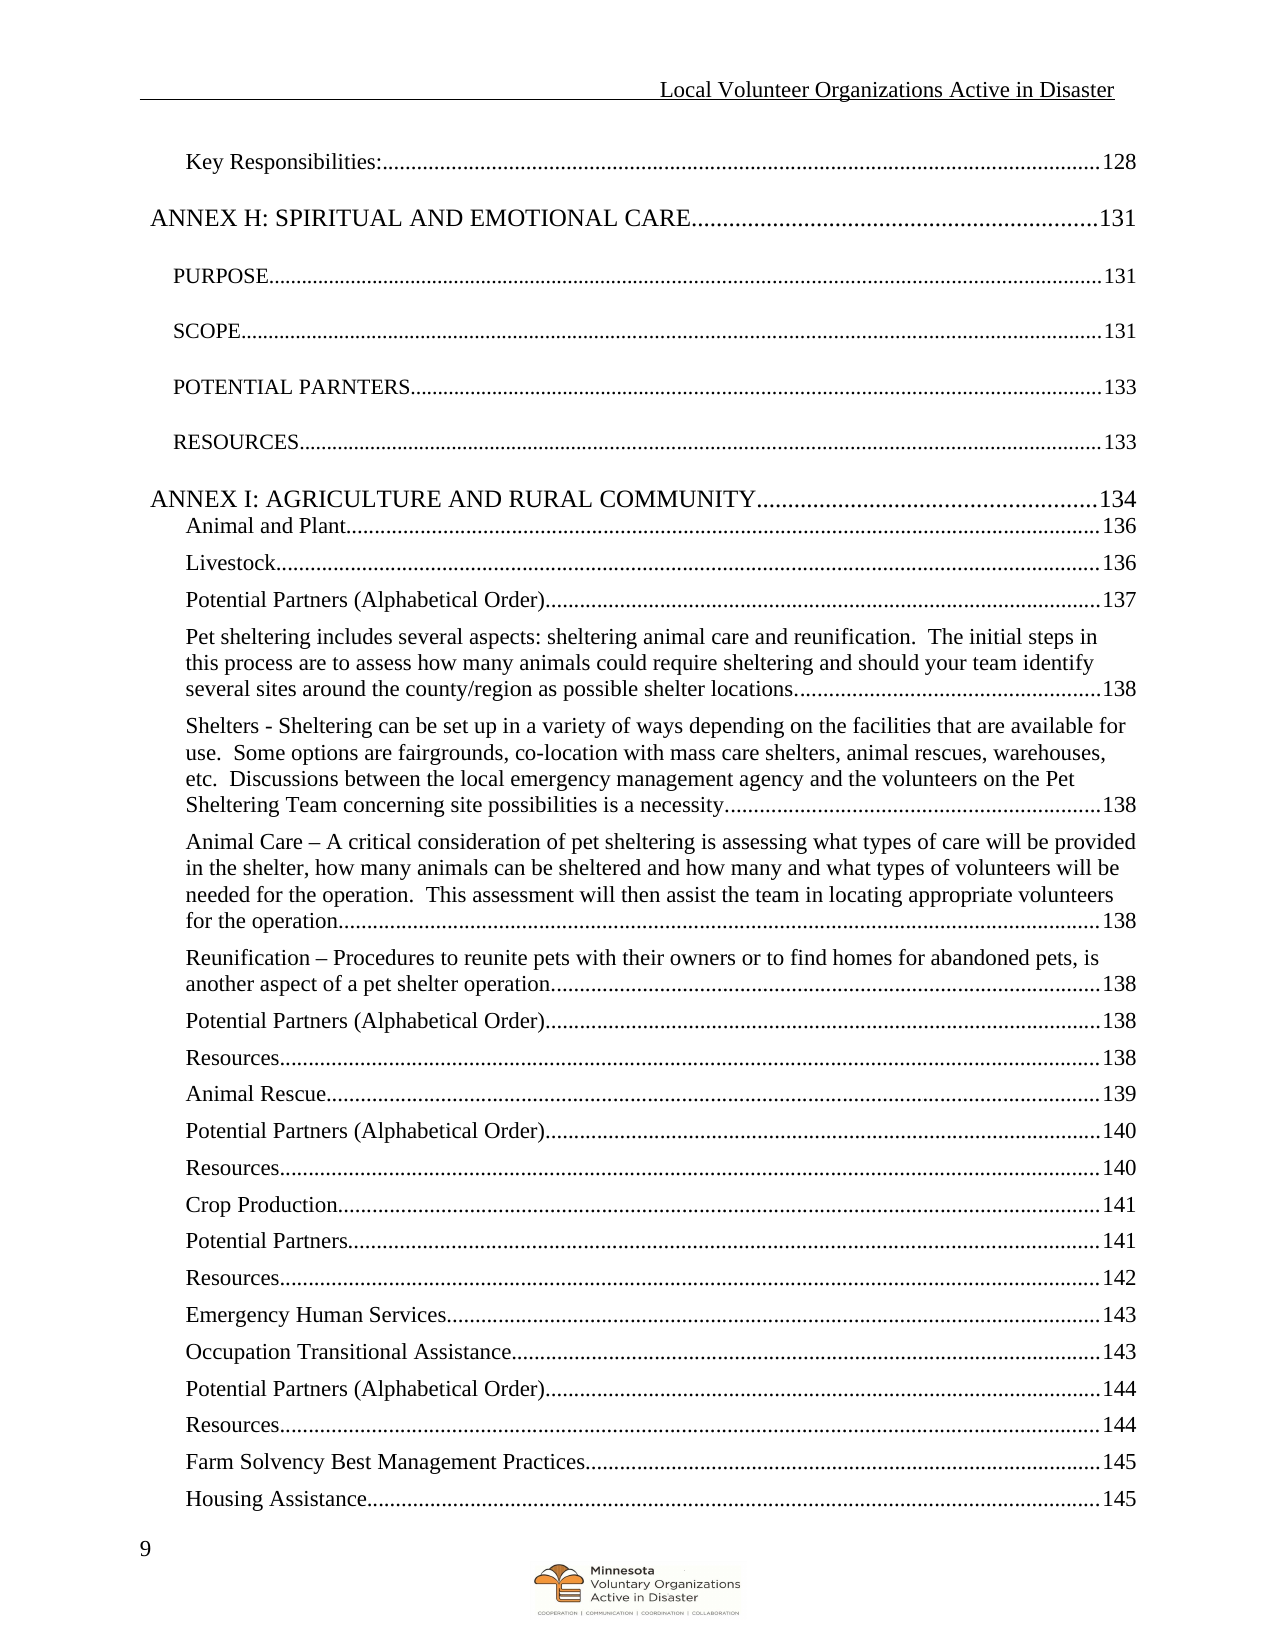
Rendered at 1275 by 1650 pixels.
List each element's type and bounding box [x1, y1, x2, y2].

picture [530, 1561, 747, 1620]
